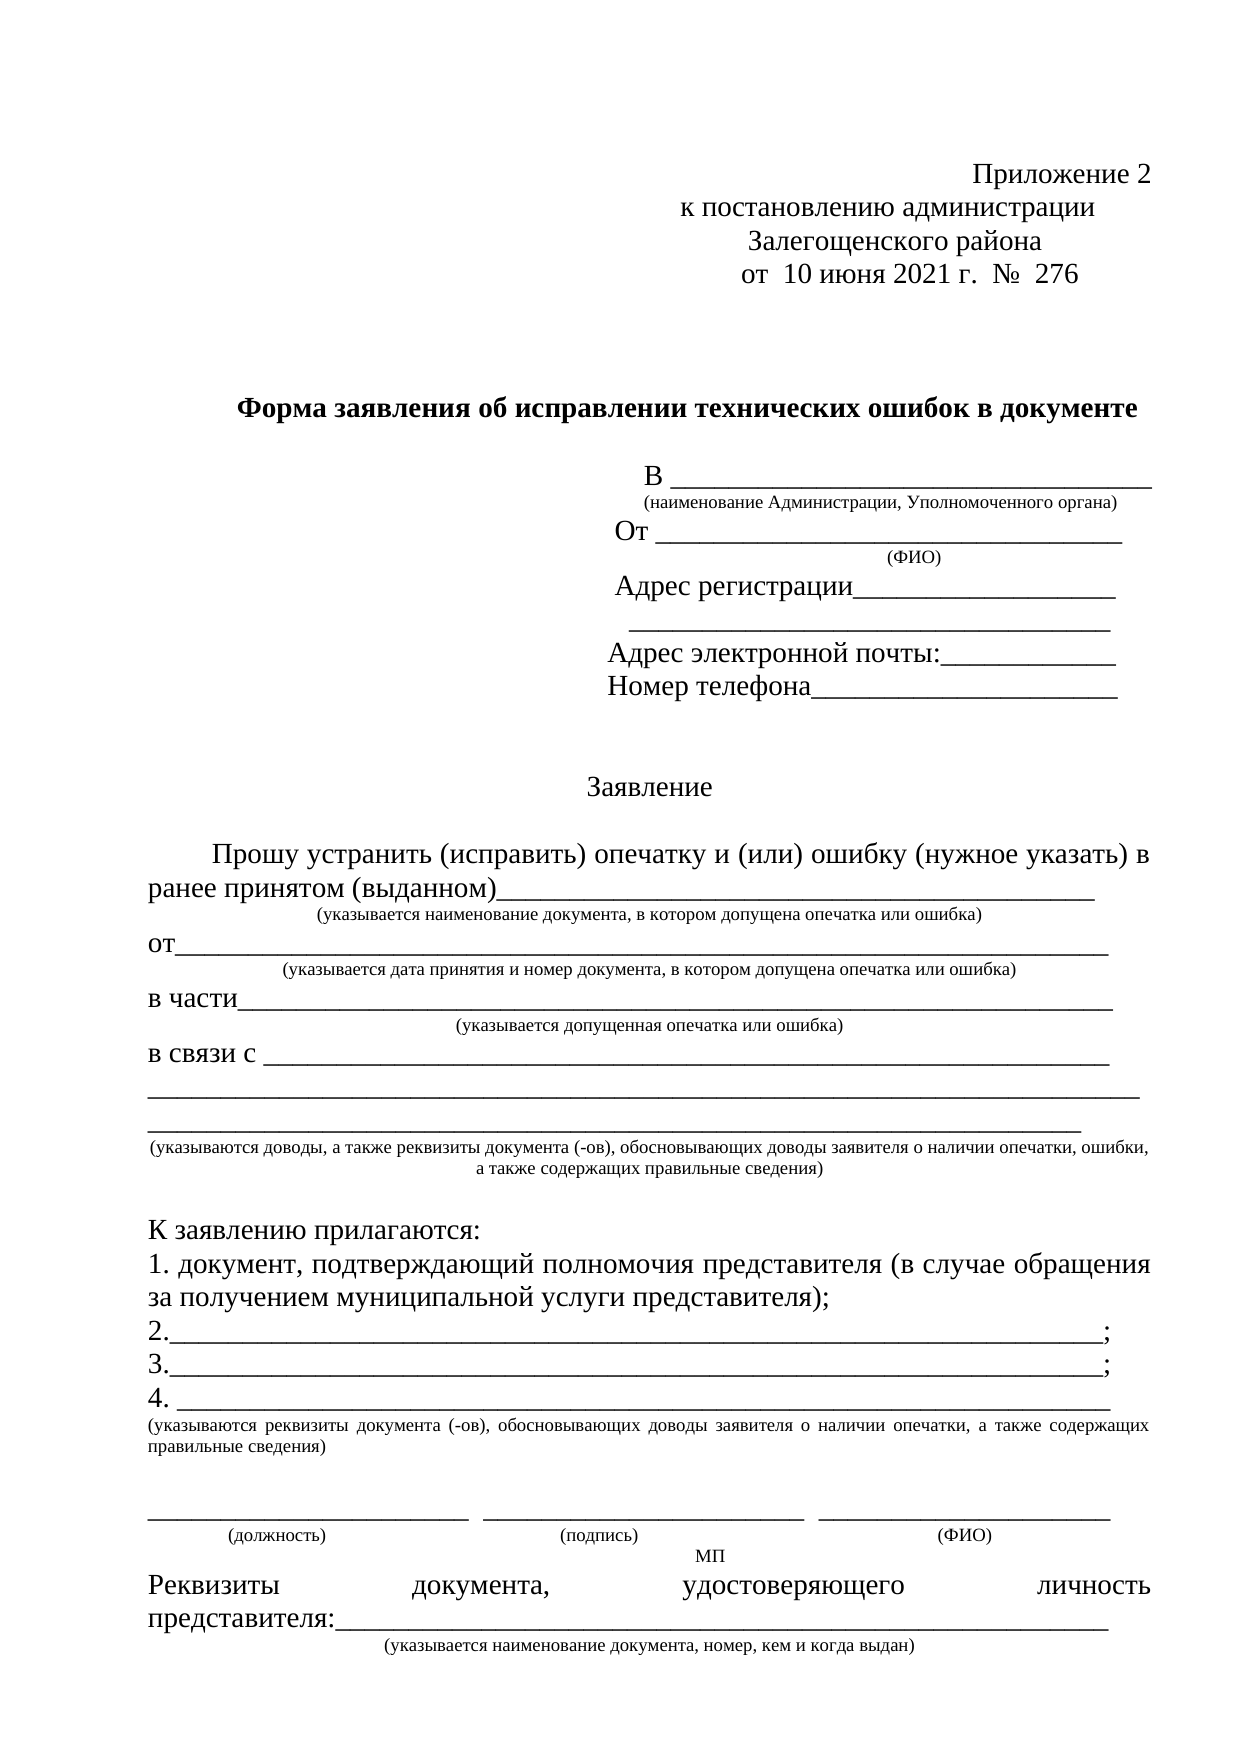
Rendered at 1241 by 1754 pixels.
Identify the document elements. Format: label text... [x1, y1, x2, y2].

text 1. документ, подтверждающий полномочия представителя (в случае обращения за получением муниципальной услуги представителя); [148, 1246, 1152, 1313]
text От ________________________________ [148, 513, 1152, 546]
text Реквизиты документа, удостоверяющего личность представителя:_____________________________________________________ [148, 1567, 1152, 1634]
text Прошу устранить (исправить) опечатку и (или) ошибку (нужное указать) в ранее принятом (выданном)_________________________________________ [148, 836, 1152, 903]
text (указывается допущенная опечатка или ошибка) [148, 1013, 1152, 1035]
text (указывается наименование документа, в котором допущена опечатка или ошибка) [148, 903, 1152, 925]
text от 10 июня 2021 г. № 276 [148, 256, 1152, 290]
text В _________________________________ [148, 458, 1152, 491]
text Заявление [148, 769, 1152, 803]
text к постановлению администрации [148, 189, 1152, 223]
text Форма заявления об исправлении технических ошибок в документе [148, 391, 1152, 424]
text (указывается дата принятия и номер документа, в котором допущена опечатка или ошибка) [148, 958, 1152, 980]
text Номер телефона_____________________ [148, 668, 1152, 702]
text Адрес электронной почты:____________ [148, 635, 1152, 668]
text 3.________________________________________________________________; [148, 1346, 1152, 1380]
text от________________________________________________________________ [148, 925, 1152, 958]
text (указываются реквизиты документа (-ов), обосновывающих доводы заявителя о наличии опечатки, а также содержащих правильные сведения) [148, 1413, 1152, 1457]
text 2.________________________________________________________________; [148, 1313, 1152, 1346]
text ______________________ ______________________ ____________________ [148, 1490, 1152, 1524]
text ____________________________________________________________________________________________________________________________________ [148, 1068, 1152, 1136]
text Приложение 2 [148, 156, 1152, 189]
text Адрес регистрации__________________ [148, 568, 1152, 601]
text К заявлению прилагаются: [148, 1212, 1152, 1246]
text (должность) (подпись) (ФИО) [148, 1524, 1152, 1545]
text Залегощенского района [148, 223, 1152, 256]
text МП [148, 1545, 1152, 1567]
text (наименование Администрации, Уполномоченного органа) [148, 491, 1152, 513]
text (указывается наименование документа, номер, кем и когда выдан) [148, 1634, 1152, 1656]
text _________________________________ [148, 601, 1152, 635]
text в части____________________________________________________________ [148, 980, 1152, 1013]
text в связи с __________________________________________________________ [148, 1035, 1152, 1068]
text 4. ________________________________________________________________ [148, 1380, 1152, 1413]
text (указываются доводы, а также реквизиты документа (-ов), обосновывающих доводы заявителя о наличии опечатки, ошибки, а также содержащих правильные сведения) [148, 1136, 1152, 1179]
text (ФИО) [148, 546, 1152, 568]
